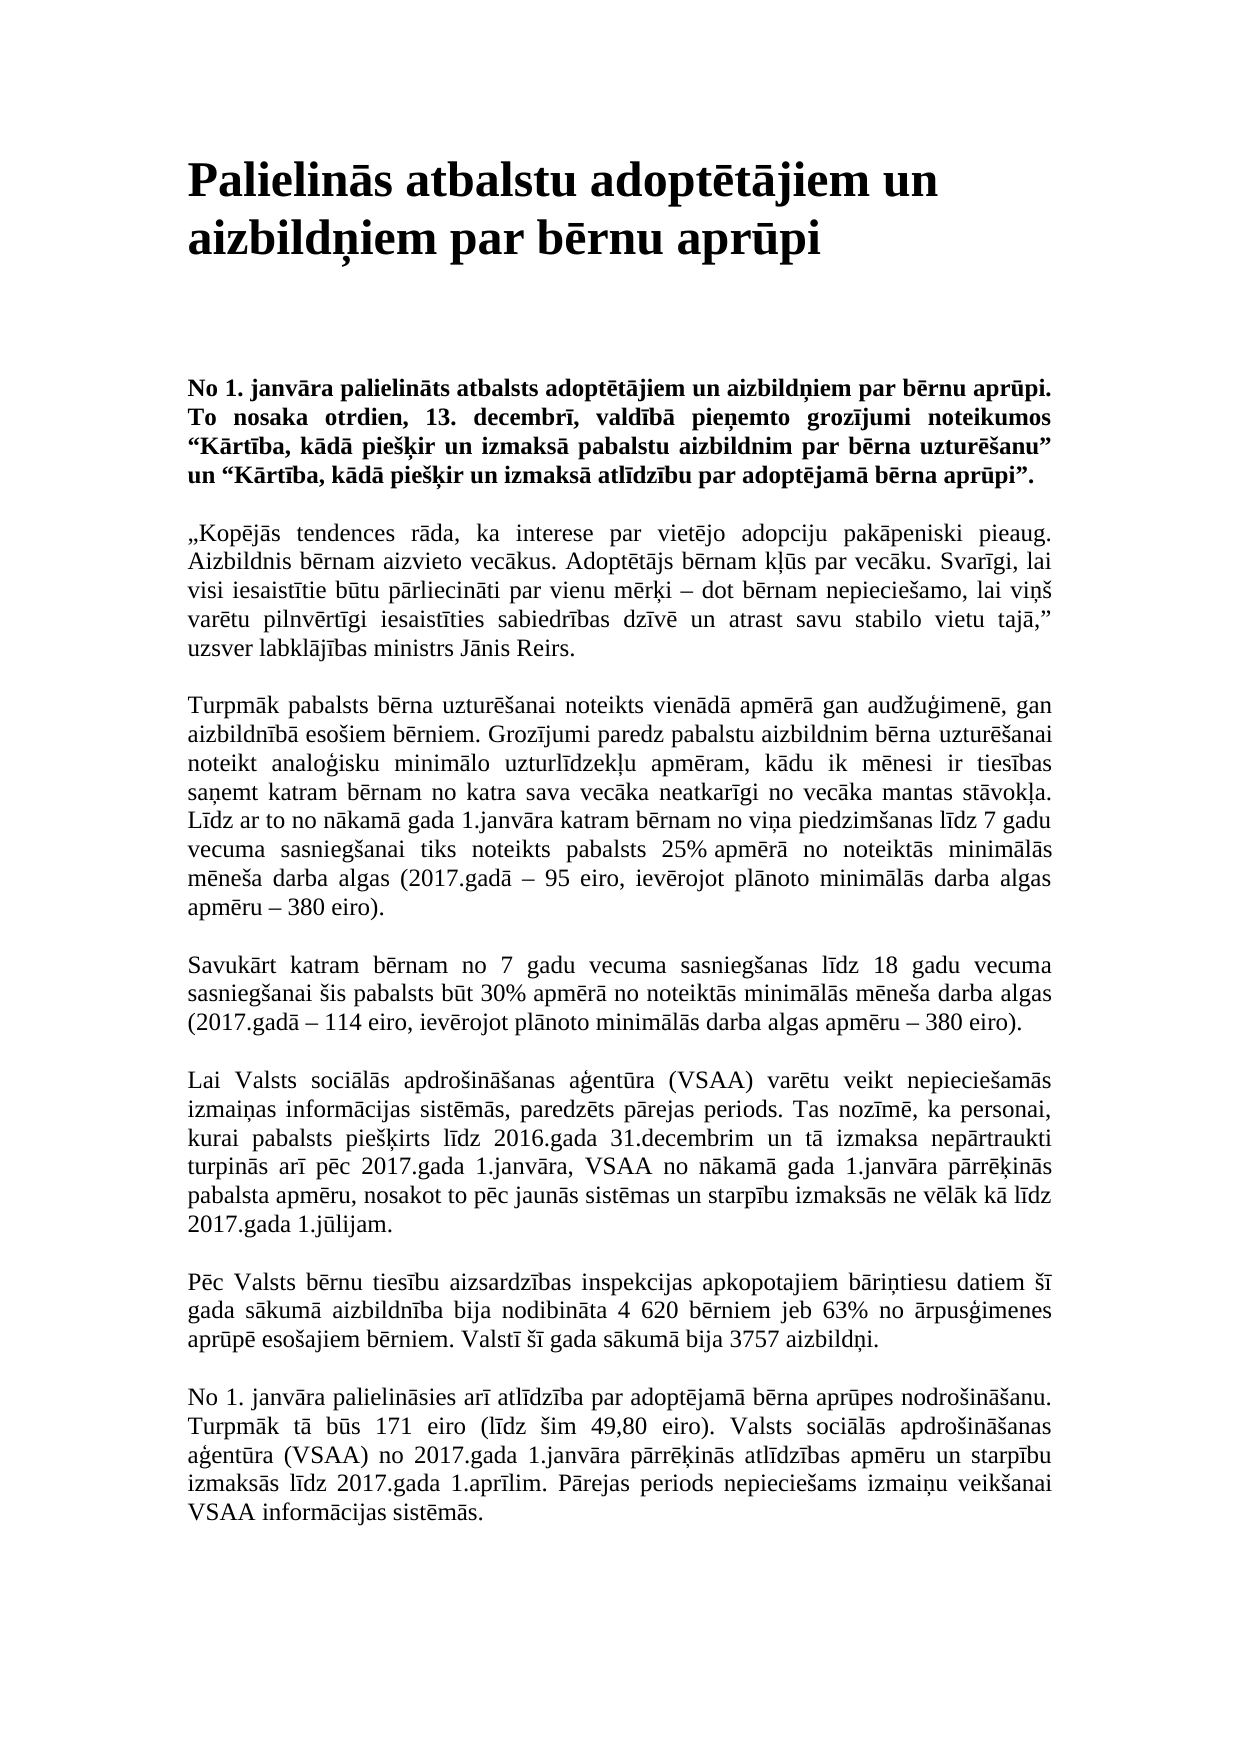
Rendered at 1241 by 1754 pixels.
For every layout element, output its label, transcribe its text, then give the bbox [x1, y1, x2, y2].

text Pēc Valsts bērnu tiesību aizsardzības inspekcijas apkopotajiem bāriņtiesu datiem šī gada sākumā aizbildnība bija nodibināta 4 620 bērniem jeb 63% no ārpusģimenes aprūpē esošajiem bērniem. Valstī šī gada sākumā bija 3757 aizbildņi. [187, 1267, 1053, 1353]
text „Kopējās tendences rāda, ka interese par vietējo adopciju pakāpeniski pieaug. Aizbildnis bērnam aizvieto vecākus. Adoptētājs bērnam kļūs par vecāku. Svarīgi, lai visi iesaistītie būtu pārliecināti par vienu mērķi – dot bērnam nepieciešamo, lai viņš varētu pilnvērtīgi iesaistīties sabiedrības dzīvē un atrast savu stabilo vietu tajā,” uzsver labklājības ministrs Jānis Reirs. [187, 518, 1053, 661]
text Palielinās atbalstu adoptētājiem un aizbildņiem par bērnu aprūpi [187, 150, 1053, 265]
text No 1. janvāra palielināts atbalsts adoptētājiem un aizbildņiem par bērnu aprūpi. To nosaka otrdien, 13. decembrī, valdībā pieņemto grozījumi noteikumos “Kārtība, kādā piešķir un izmaksā pabalstu aizbildnim par bērna uzturēšanu” un “Kārtība, kādā piešķir un izmaksā atlīdzību par adoptējamā bērna aprūpi”. [187, 373, 1053, 488]
text Turpmāk pabalsts bērna uzturēšanai noteikts vienādā apmērā gan audžuģimenē, gan aizbildnībā esošiem bērniem. Grozījumi paredz pabalstu aizbildnim bērna uzturēšanai noteikt analoģisku minimālo uzturlīdzekļu apmēram, kādu ik mēnesi ir tiesības saņemt katram bērnam no katra sava vecāka neatkarīgi no vecāka mantas stāvokļa. Līdz ar to no nākamā gada 1.janvāra katram bērnam no viņa piedzimšanas līdz 7 gadu vecuma sasniegšanai tiks noteikts pabalsts 25% apmērā no noteiktās minimālās mēneša darba algas (2017.gadā – 95 eiro, ievērojot plānoto minimālās darba algas apmēru – 380 eiro). [187, 691, 1053, 921]
text Lai Valsts sociālās apdrošināšanas aģentūra (VSAA) varētu veikt nepieciešamās izmaiņas informācijas sistēmās, paredzēts pārejas periods. Tas nozīmē, ka personai, kurai pabalsts piešķirts līdz 2016.gada 31.decembrim un tā izmaksa nepārtraukti turpinās arī pēc 2017.gada 1.janvāra, VSAA no nākamā gada 1.janvāra pārrēķinās pabalsta apmēru, nosakot to pēc jaunās sistēmas un starpību izmaksās ne vēlāk kā līdz 2017.gada 1.jūlijam. [187, 1065, 1053, 1238]
text No 1. janvāra palielināsies arī atlīdzība par adoptējamā bērna aprūpes nodrošināšanu. Turpmāk tā būs 171 eiro (līdz šim 49,80 eiro). Valsts sociālās apdrošināšanas aģentūra (VSAA) no 2017.gada 1.janvāra pārrēķinās atlīdzības apmēru un starpību izmaksās līdz 2017.gada 1.aprīlim. Pārejas periods nepieciešams izmaiņu veikšanai VSAA informācijas sistēmās. [187, 1382, 1053, 1526]
text Savukārt katram bērnam no 7 gadu vecuma sasniegšanas līdz 18 gadu vecuma sasniegšanai šis pabalsts būt 30% apmērā no noteiktās minimālās mēneša darba algas (2017.gadā – 114 eiro, ievērojot plānoto minimālās darba algas apmēru – 380 eiro). [187, 950, 1053, 1036]
